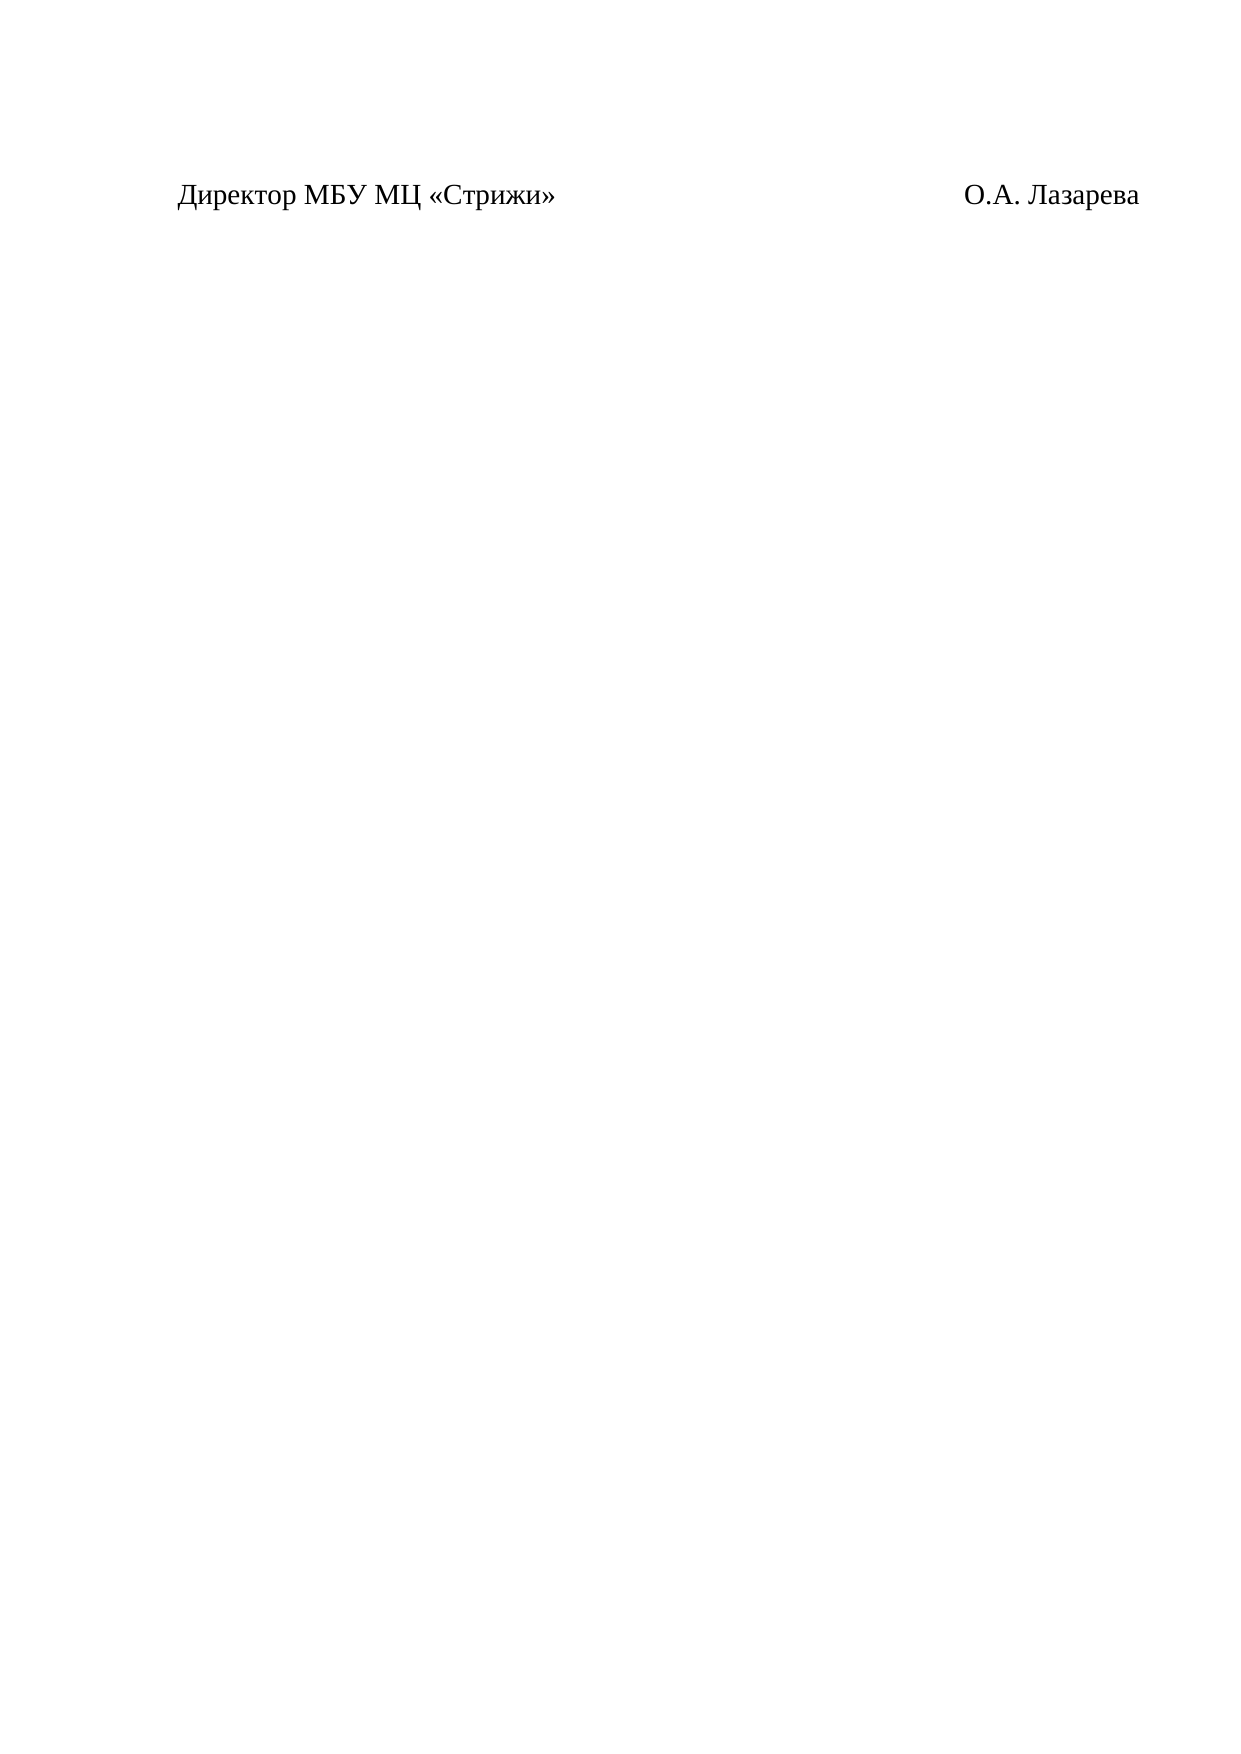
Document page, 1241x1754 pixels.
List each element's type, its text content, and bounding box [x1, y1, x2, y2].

text Директор МБУ МЦ «Стрижи» О.А. Лазарева [177, 177, 1152, 211]
